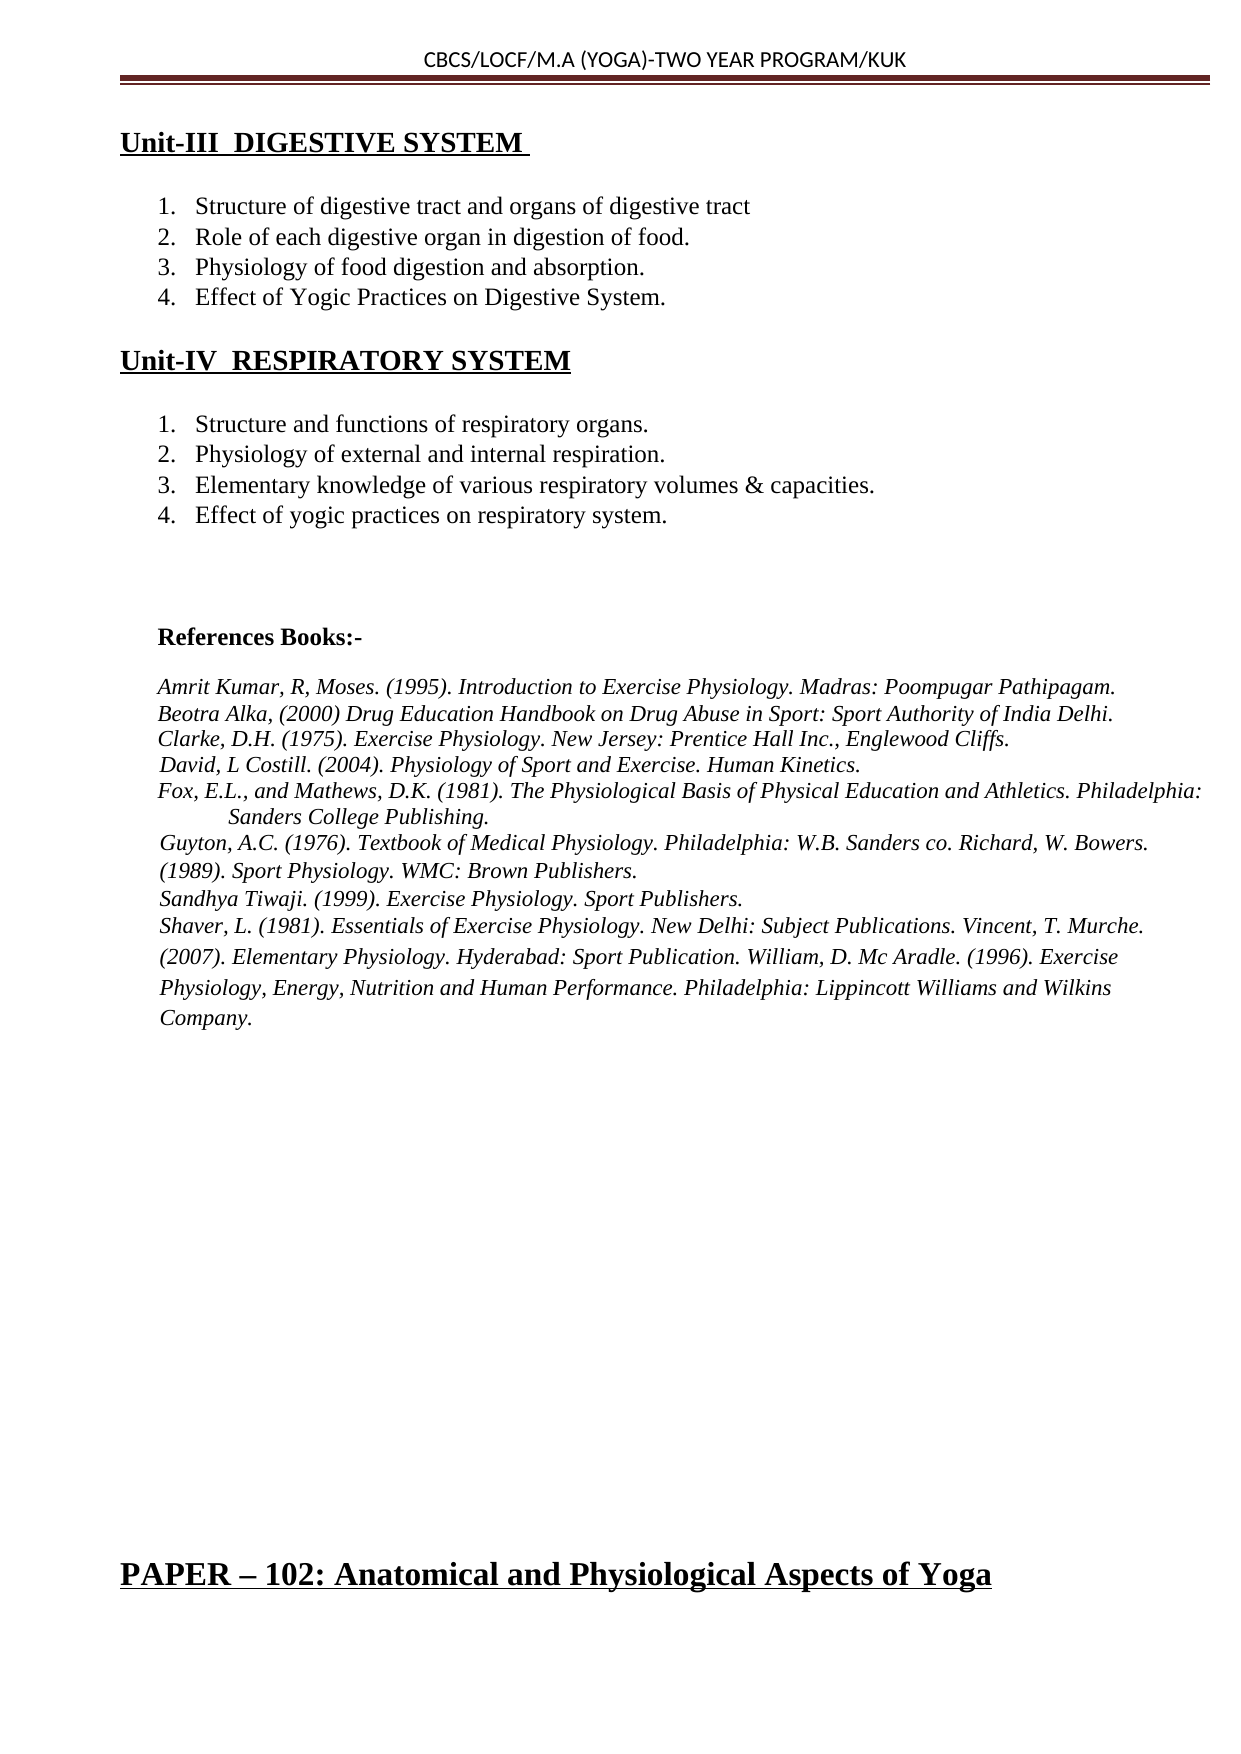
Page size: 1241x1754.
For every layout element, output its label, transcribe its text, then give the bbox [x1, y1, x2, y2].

text David, L Costill. (2004). Physiology of Sport and Exercise. Human Kinetics. [159, 752, 1210, 778]
text PAPER – 102: Anatomical and Physiological Aspects of Yoga [120, 1554, 1210, 1593]
list Structure and functions of respiratory organs. [157, 409, 1210, 438]
text Unit-III DIGESTIVE SYSTEM [120, 125, 1210, 159]
text Amrit Kumar, R, Moses. (1995). Introduction to Exercise Physiology. Madras: Poompugar Pathipagam. [157, 673, 1210, 700]
text References Books:- [120, 622, 1210, 651]
list Physiology of external and internal respiration. [157, 439, 1210, 468]
list Role of each digestive organ in digestion of food. [157, 222, 1210, 250]
text Sandhya Tiwaji. (1999). Exercise Physiology. Sport Publishers. [159, 886, 1210, 912]
text Beotra Alka, (2000) Drug Education Handbook on Drug Abuse in Sport: Sport Authority of India Delhi. [157, 701, 1210, 726]
list Effect of yogic practices on respiratory system. [157, 500, 1210, 529]
list Elementary knowledge of various respiratory volumes & capacities. [157, 470, 1210, 499]
text Clarke, D.H. (1975). Exercise Physiology. New Jersey: Prentice Hall Inc., Englewood Cliffs. [157, 726, 1210, 752]
list Physiology of food digestion and absorption. [157, 252, 1210, 281]
text Shaver, L. (1981). Essentials of Exercise Physiology. New Delhi: Subject Publications. Vincent, T. Murche. (2007). Elementary Physiology. Hyderabad: Sport Publication. William, D. Mc Aradle. (1996). Exercise Physiology, Energy, Nutrition and Human Performance. Philadelphia: Lippincott Williams and Wilkins Company. [159, 912, 1210, 1031]
list Structure of digestive tract and organs of digestive tract [157, 191, 1210, 220]
text Unit-IV RESPIRATORY SYSTEM [120, 343, 1210, 377]
text Fox, E.L., and Mathews, D.K. (1981). The Physiological Basis of Physical Education and Athletics. Philadelphia: Sanders College Publishing. [157, 778, 1210, 829]
text Guyton, A.C. (1976). Textbook of Medical Physiology. Philadelphia: W.B. Sanders co. Richard, W. Bowers. (1989). Sport Physiology. WMC: Brown Publishers. [159, 829, 1189, 884]
list Effect of Yogic Practices on Digestive System. [157, 282, 1210, 311]
